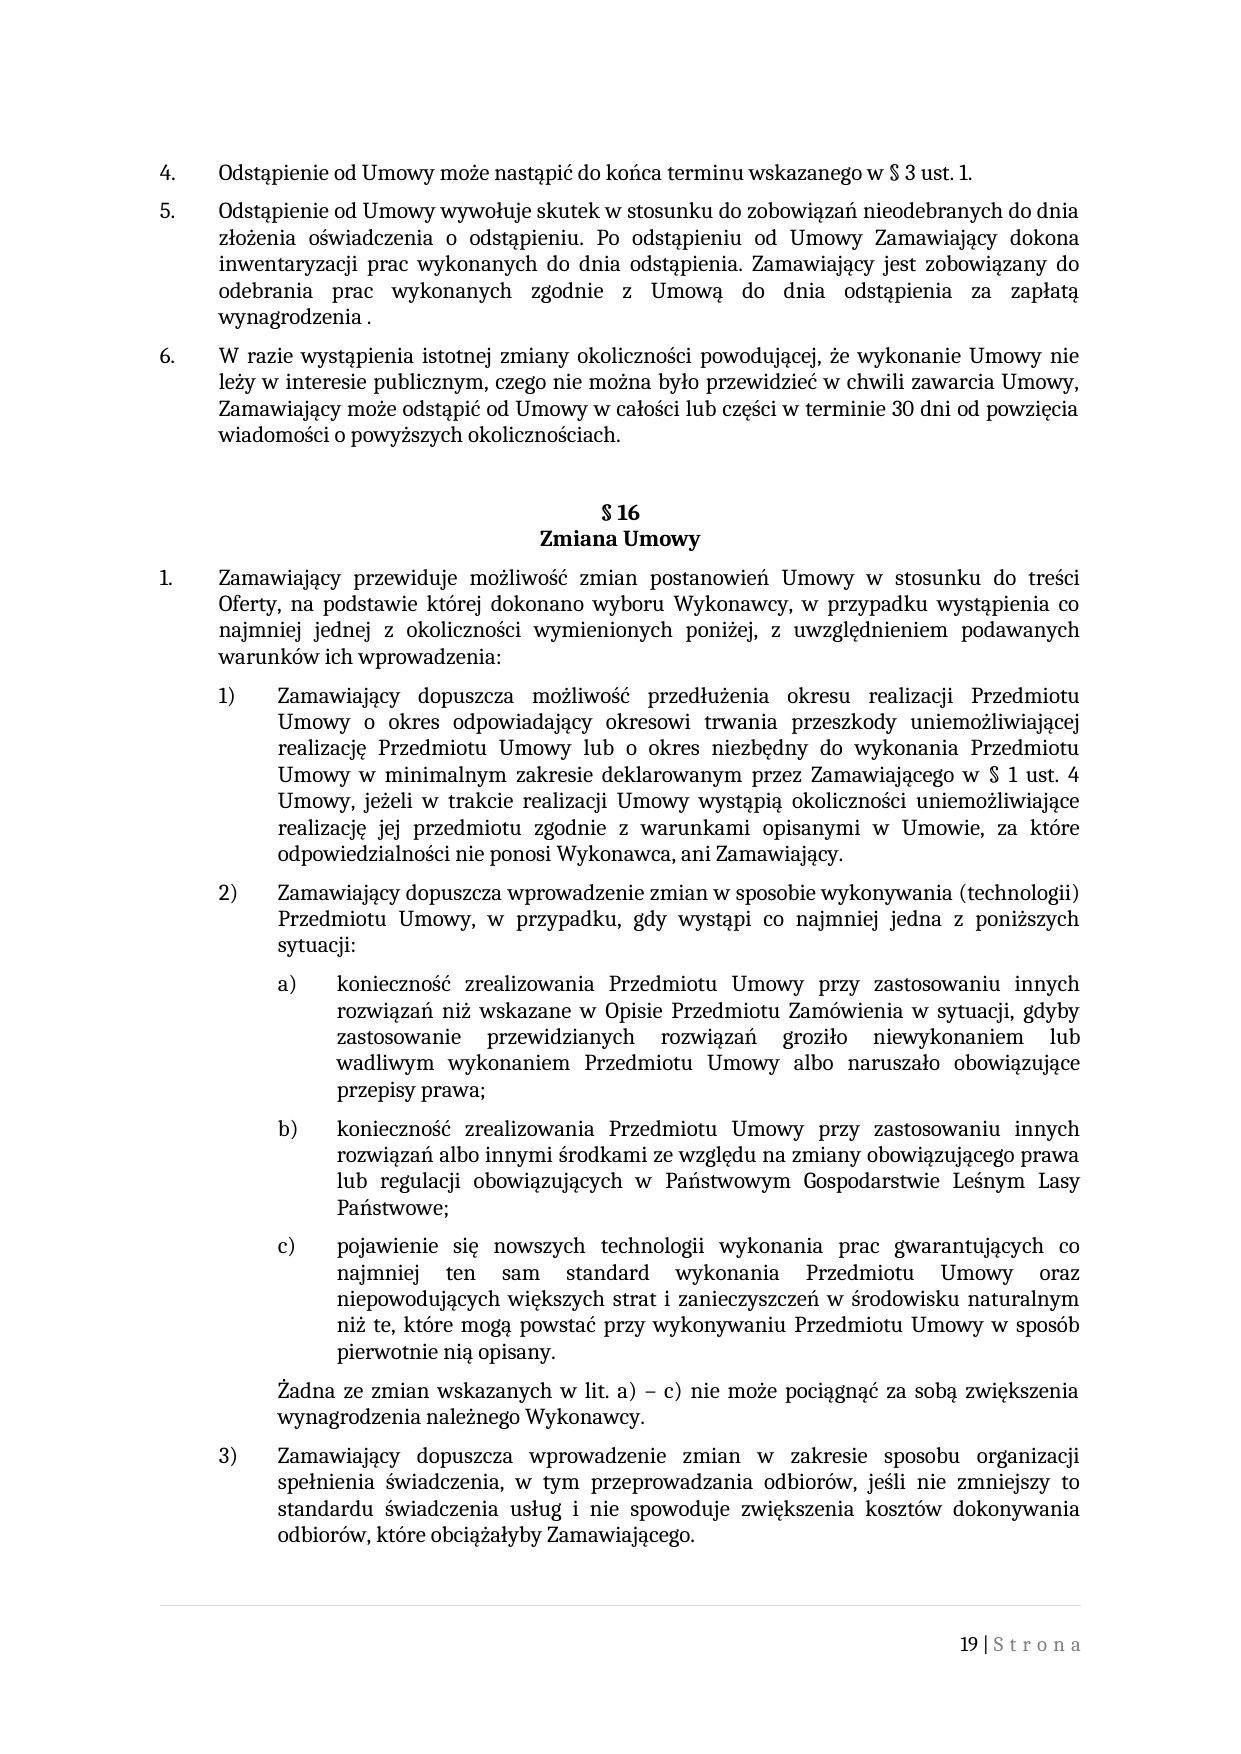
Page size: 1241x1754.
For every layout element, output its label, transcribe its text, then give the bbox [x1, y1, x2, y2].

list konieczność zrealizowania Przedmiotu Umowy przy zastosowaniu innych rozwiązań albo innymi środkami ze względu na zmiany obowiązującego prawa lub regulacji obowiązujących w Państwowym Gospodarstwie Leśnym Lasy Państwowe; [278, 1115, 1081, 1221]
text § 16 Zmiana Umowy [159, 499, 1081, 552]
list Zamawiający dopuszcza wprowadzenie zmian w sposobie wykonywania (technologii) Przedmiotu Umowy, w przypadku, gdy wystąpi co najmniej jedna z poniższych sytuacji: [218, 879, 1081, 958]
list Odstąpienie od Umowy może nastąpić do końca terminu wskazanego w § 3 ust. 1. [159, 159, 1081, 186]
list Odstąpienie od Umowy wywołuje skutek w stosunku do zobowiązań nieodebranych do dnia złożenia oświadczenia o odstąpieniu. Po odstąpieniu od Umowy Zamawiający dokona inwentaryzacji prac wykonanych do dnia odstąpienia. Zamawiający jest zobowiązany do odebrania prac wykonanych zgodnie z Umową do dnia odstąpienia za zapłatą wynagrodzenia . [159, 198, 1081, 330]
text 1. Zamawiający przewiduje możliwość zmian postanowień Umowy w stosunku do treści Oferty, na podstawie której dokonano wyboru Wykonawcy, w przypadku wystąpienia co najmniej jednej z okoliczności wymienionych poniżej, z uwzględnieniem podawanych warunków ich wprowadzenia: [159, 564, 1081, 670]
list Zamawiający dopuszcza możliwość przedłużenia okresu realizacji Przedmiotu Umowy o okres odpowiadający okresowi trwania przeszkody uniemożliwiającej realizację Przedmiotu Umowy lub o okres niezbędny do wykonania Przedmiotu Umowy w minimalnym zakresie deklarowanym przez Zamawiającego w § 1 ust. 4 Umowy, jeżeli w trakcie realizacji Umowy wystąpią okoliczności uniemożliwiające realizację jej przedmiotu zgodnie z warunkami opisanymi w Umowie, za które odpowiedzialności nie ponosi Wykonawca, ani Zamawiający. [218, 682, 1081, 867]
list W razie wystąpienia istotnej zmiany okoliczności powodującej, że wykonanie Umowy nie leży w interesie publicznym, czego nie można było przewidzieć w chwili zawarcia Umowy, Zamawiający może odstąpić od Umowy w całości lub części w terminie 30 dni od powzięcia wiadomości o powyższych okolicznościach. [159, 343, 1081, 448]
list Zamawiający dopuszcza wprowadzenie zmian w zakresie sposobu organizacji spełnienia świadczenia, w tym przeprowadzania odbiorów, jeśli nie zmniejszy to standardu świadczenia usług i nie spowoduje zwiększenia kosztów dokonywania odbiorów, które obciążałyby Zamawiającego. [218, 1443, 1081, 1548]
text Żadna ze zmian wskazanych w lit. a) – c) nie może pociągnąć za sobą zwiększenia wynagrodzenia należnego Wykonawcy. [278, 1377, 1081, 1430]
list konieczność zrealizowania Przedmiotu Umowy przy zastosowaniu innych rozwiązań niż wskazane w Opisie Przedmiotu Zamówienia w sytuacji, gdyby zastosowanie przewidzianych rozwiązań groziło niewykonaniem lub wadliwym wykonaniem Przedmiotu Umowy albo naruszało obowiązujące przepisy prawa; [278, 971, 1081, 1103]
list pojawienie się nowszych technologii wykonania prac gwarantujących co najmniej ten sam standard wykonania Przedmiotu Umowy oraz niepowodujących większych strat i zanieczyszczeń w środowisku naturalnym niż te, które mogą powstać przy wykonywaniu Przedmiotu Umowy w sposób pierwotnie nią opisany. [278, 1233, 1081, 1365]
